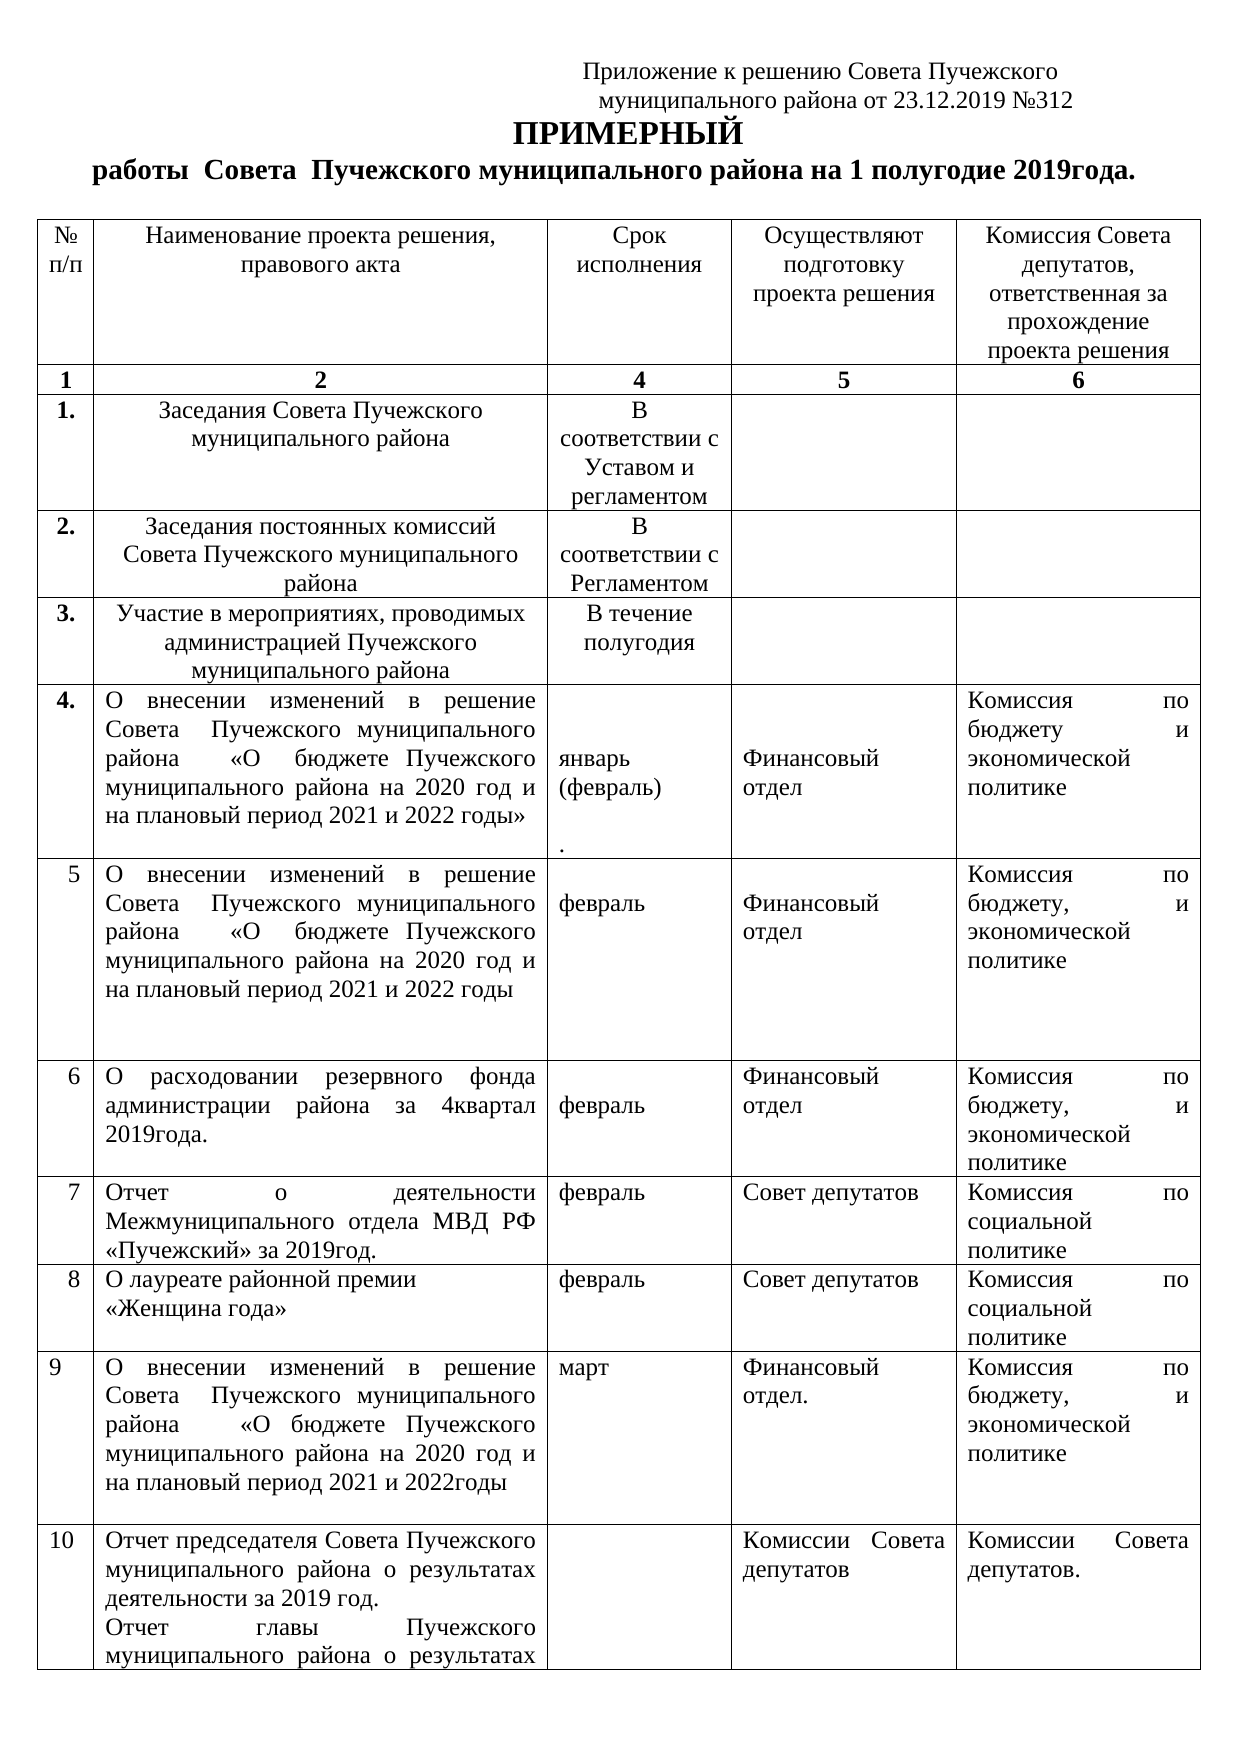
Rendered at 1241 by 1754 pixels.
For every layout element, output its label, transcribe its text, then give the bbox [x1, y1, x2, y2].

table_cell Комиссия по бюджету, и экономической политике [957, 1352, 1200, 1524]
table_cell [94, 1525, 547, 1669]
table_cell О лауреате районной премии «Женщина года» [94, 1265, 547, 1351]
table_cell О расходовании резервного фонда администрации района за 4квартал 2019года. [94, 1061, 547, 1176]
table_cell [957, 1525, 1200, 1669]
table_cell Комиссия по бюджету и экономической политике [957, 685, 1200, 858]
table_cell 1 [38, 365, 93, 394]
table_cell февраль [548, 1061, 731, 1176]
table_cell февраль [548, 1265, 731, 1351]
table_cell В соответствии с Уставом и регламентом [548, 395, 731, 510]
text ПРИМЕРНЫЙ [19, 114, 1184, 152]
table_cell февраль [548, 1177, 731, 1263]
table_cell [957, 395, 1200, 510]
table_cell Финансовый отдел [732, 859, 956, 1060]
text Приложение к решению Совета Пучежского [19, 56, 1184, 85]
table_cell 10 [38, 1525, 93, 1669]
text муниципального района от 23.12.2019 №312 [19, 85, 1184, 114]
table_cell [732, 1525, 956, 1669]
table_cell январь (февраль) . [548, 685, 731, 858]
table_cell Финансовый отдел. [732, 1352, 956, 1524]
table_cell 6 [38, 1061, 93, 1176]
table_cell 5 [38, 859, 93, 1060]
table_cell 3. [38, 598, 93, 684]
table_cell Заседания Совета Пучежского муниципального района [94, 395, 547, 510]
text работы Совета Пучежского муниципального района на 1 полугодие 2019года. [19, 152, 1184, 186]
table_cell февраль [548, 859, 731, 1060]
table_cell [732, 511, 956, 597]
table_cell Комиссия по социальной политике [957, 1265, 1200, 1351]
table_cell Совет депутатов [732, 1177, 956, 1263]
table_cell [548, 1525, 731, 1669]
table_cell 1. [38, 395, 93, 510]
table_cell Заседания постоянных комиссий Совета Пучежского муниципального района [94, 511, 547, 597]
table_cell Комиссия по бюджету, и экономической политике [957, 859, 1200, 1060]
table_cell март [548, 1352, 731, 1524]
table_cell [957, 511, 1200, 597]
table_header Наименование проекта решения, правового акта [94, 220, 547, 364]
table_cell Комиссия по бюджету, и экономической политике [957, 1061, 1200, 1176]
table_cell 4. [38, 685, 93, 858]
table_cell В течение полугодия [548, 598, 731, 684]
table_cell Отчет о деятельности Межмуниципального отдела МВД РФ «Пучежский» за 2019год. [94, 1177, 547, 1263]
table_cell О внесении изменений в решение Совета Пучежского муниципального района «О бюджете Пучежского муниципального района на 2020 год и на плановый период 2021 и 2022 годы» [94, 685, 547, 858]
table_cell Финансовый отдел [732, 685, 956, 858]
table_cell О внесении изменений в решение Совета Пучежского муниципального района «О бюджете Пучежского муниципального района на 2020 год и на плановый период 2021 и 2022годы [94, 1352, 547, 1524]
table_cell Совет депутатов [732, 1265, 956, 1351]
table_cell Участие в мероприятиях, проводимых администрацией Пучежского муниципального района [94, 598, 547, 684]
table_cell 8 [38, 1265, 93, 1351]
table_cell [957, 598, 1200, 684]
table_cell Финансовый отдел [732, 1061, 956, 1176]
table_cell [732, 395, 956, 510]
table_cell 4 [548, 365, 731, 394]
table_cell В соответствии с Регламентом [548, 511, 731, 597]
table_cell 2. [38, 511, 93, 597]
table_cell 9 [38, 1352, 93, 1524]
table_cell Комиссия по социальной политике [957, 1177, 1200, 1263]
table_cell 5 [732, 365, 956, 394]
table_header Комиссия Совета депутатов, ответственная за прохождение проекта решения [957, 220, 1200, 364]
table_cell 2 [94, 365, 547, 394]
table_cell 7 [38, 1177, 93, 1263]
table_cell О внесении изменений в решение Совета Пучежского муниципального района «О бюджете Пучежского муниципального района на 2020 год и на плановый период 2021 и 2022 годы [94, 859, 547, 1060]
table_header №п/п [38, 220, 93, 364]
table_header Осуществляют подготовку проекта решения [732, 220, 956, 364]
table_cell [732, 598, 956, 684]
table_cell 6 [957, 365, 1200, 394]
table_header Срок исполнения [548, 220, 731, 364]
